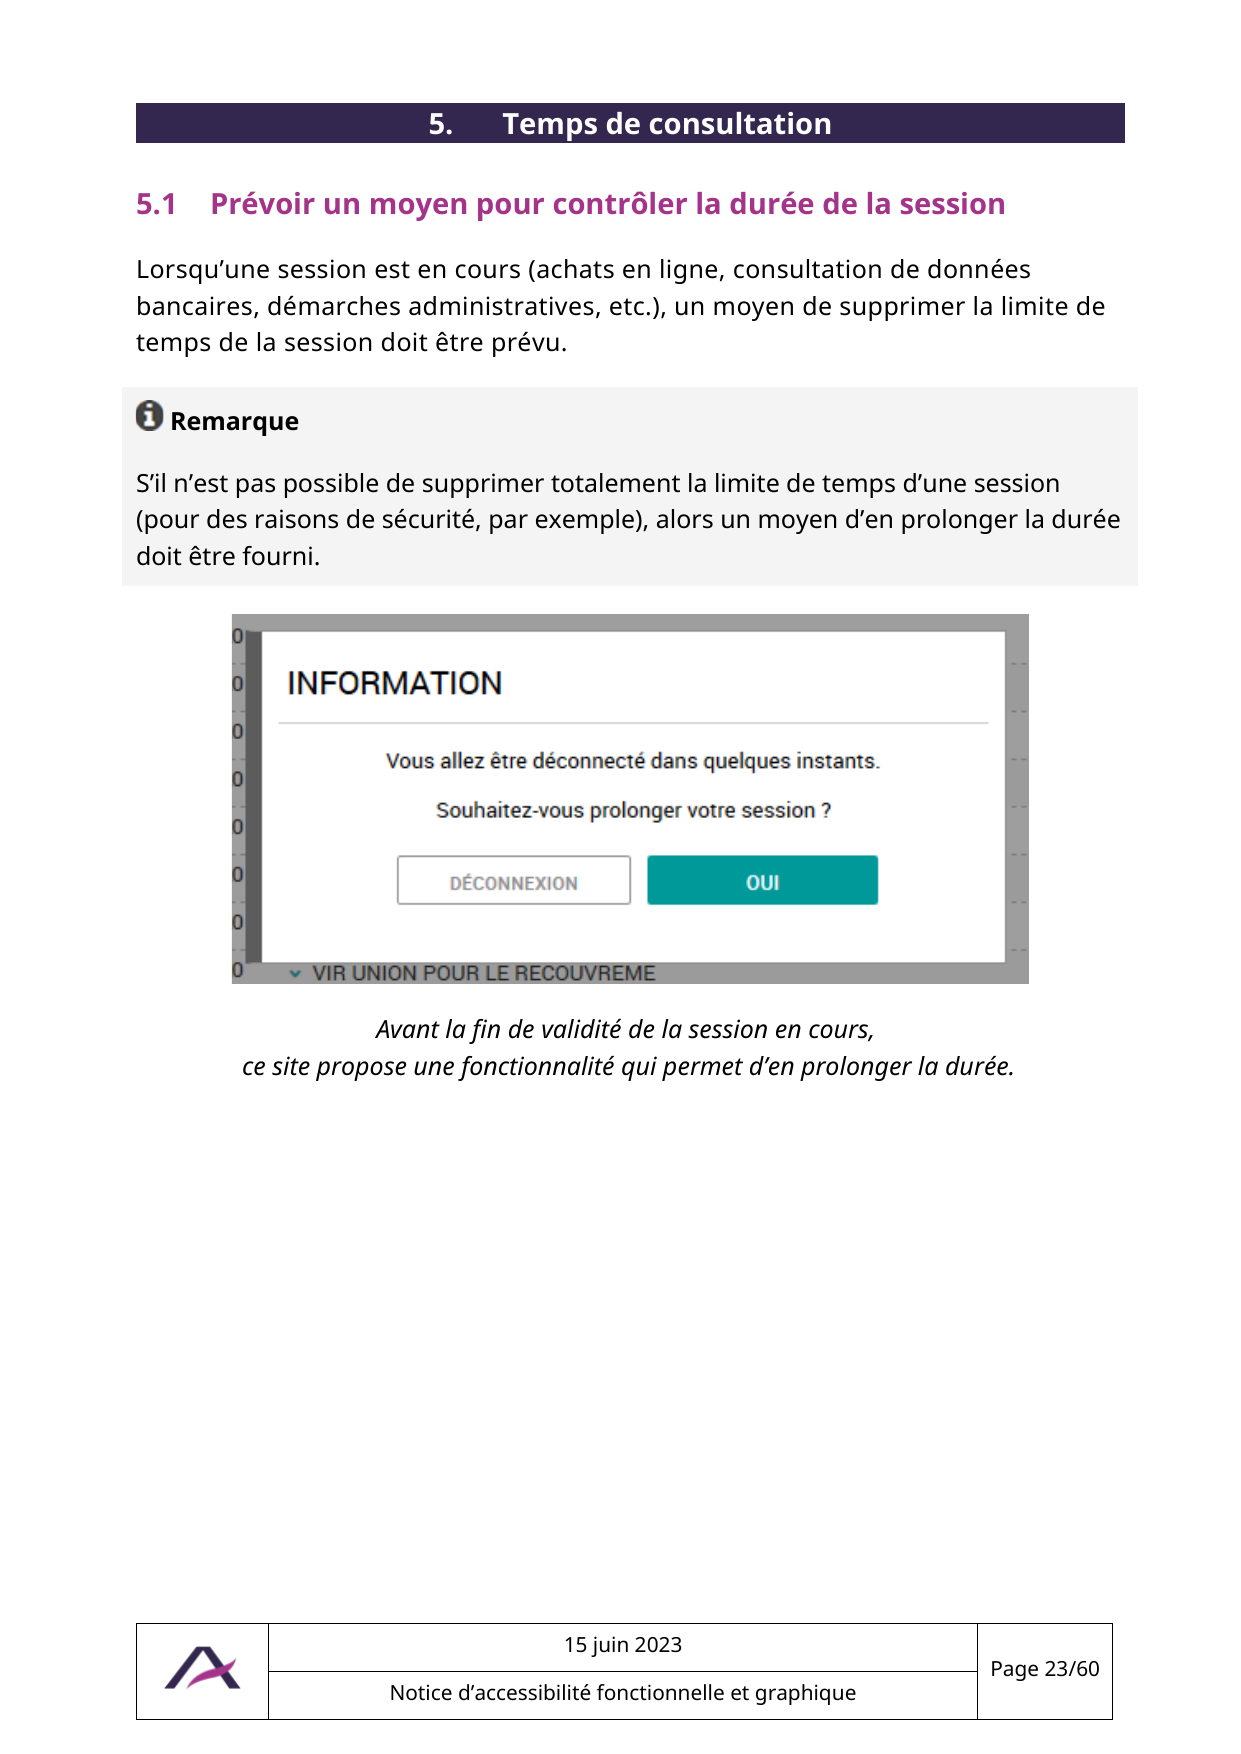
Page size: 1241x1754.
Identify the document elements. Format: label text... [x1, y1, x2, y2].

subtitle Temps de consultation [136, 103, 1125, 143]
picture [162, 1643, 243, 1692]
text Avant la fin de validité de la session en cours, ce site propose une fonctionnalité qui permet d’en prolonger la durée. [136, 1011, 1125, 1082]
picture [231, 614, 1029, 984]
picture [135, 400, 164, 431]
text Lorsqu’une session est en cours (achats en ligne, consultation de données bancaires, démarches administratives, etc.), un moyen de supprimer la limite de temps de la session doit être prévu. [136, 251, 1125, 359]
text S’il n’est pas possible de supprimer totalement la limite de temps d’une session (pour des raisons de sécurité, par exemple), alors un moyen d’en prolonger la durée doit être fourni. [123, 452, 1137, 585]
subtitle Prévoir un moyen pour contrôler la durée de la session [136, 184, 1136, 223]
text Remarque [123, 388, 1137, 438]
